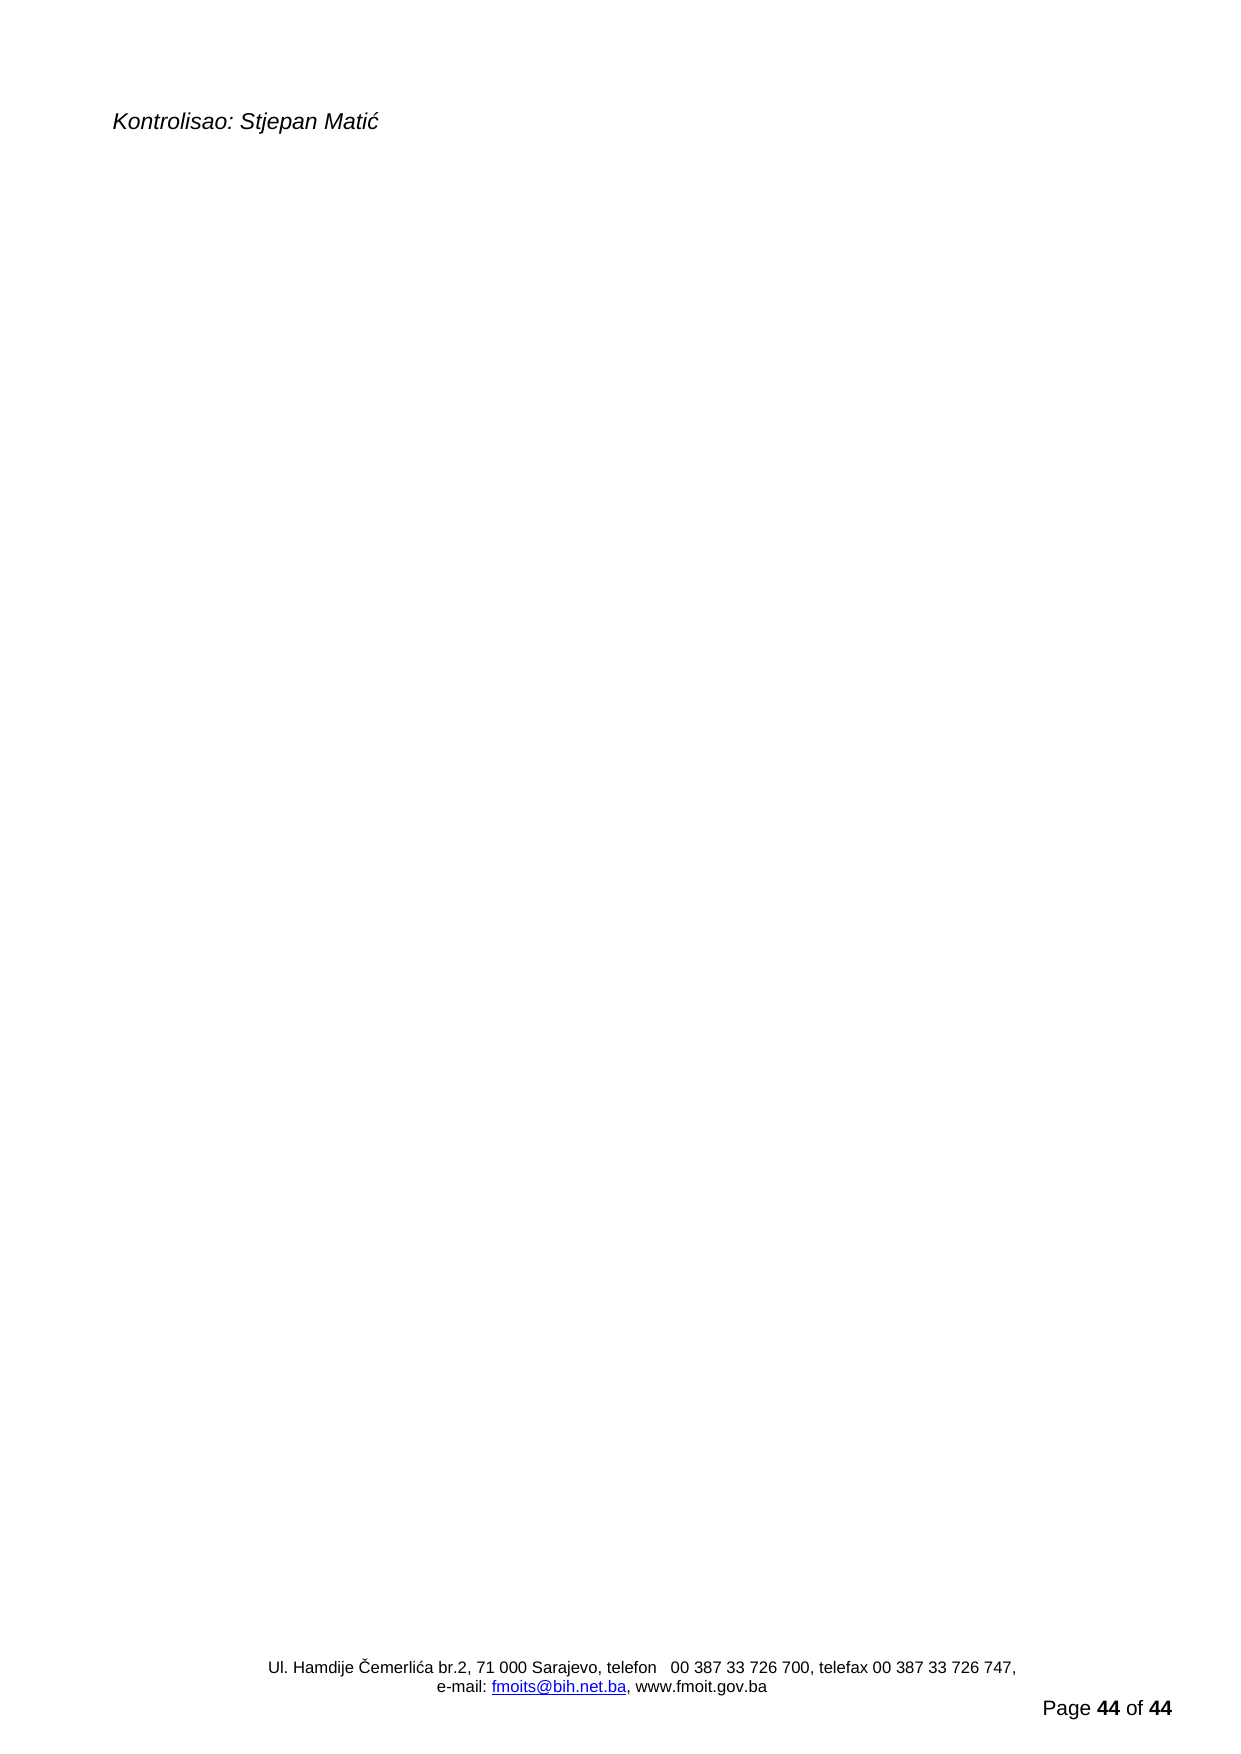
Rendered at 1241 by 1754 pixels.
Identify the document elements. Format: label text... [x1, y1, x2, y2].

text Kontrolisao: Stjepan Matić [112, 108, 1172, 134]
